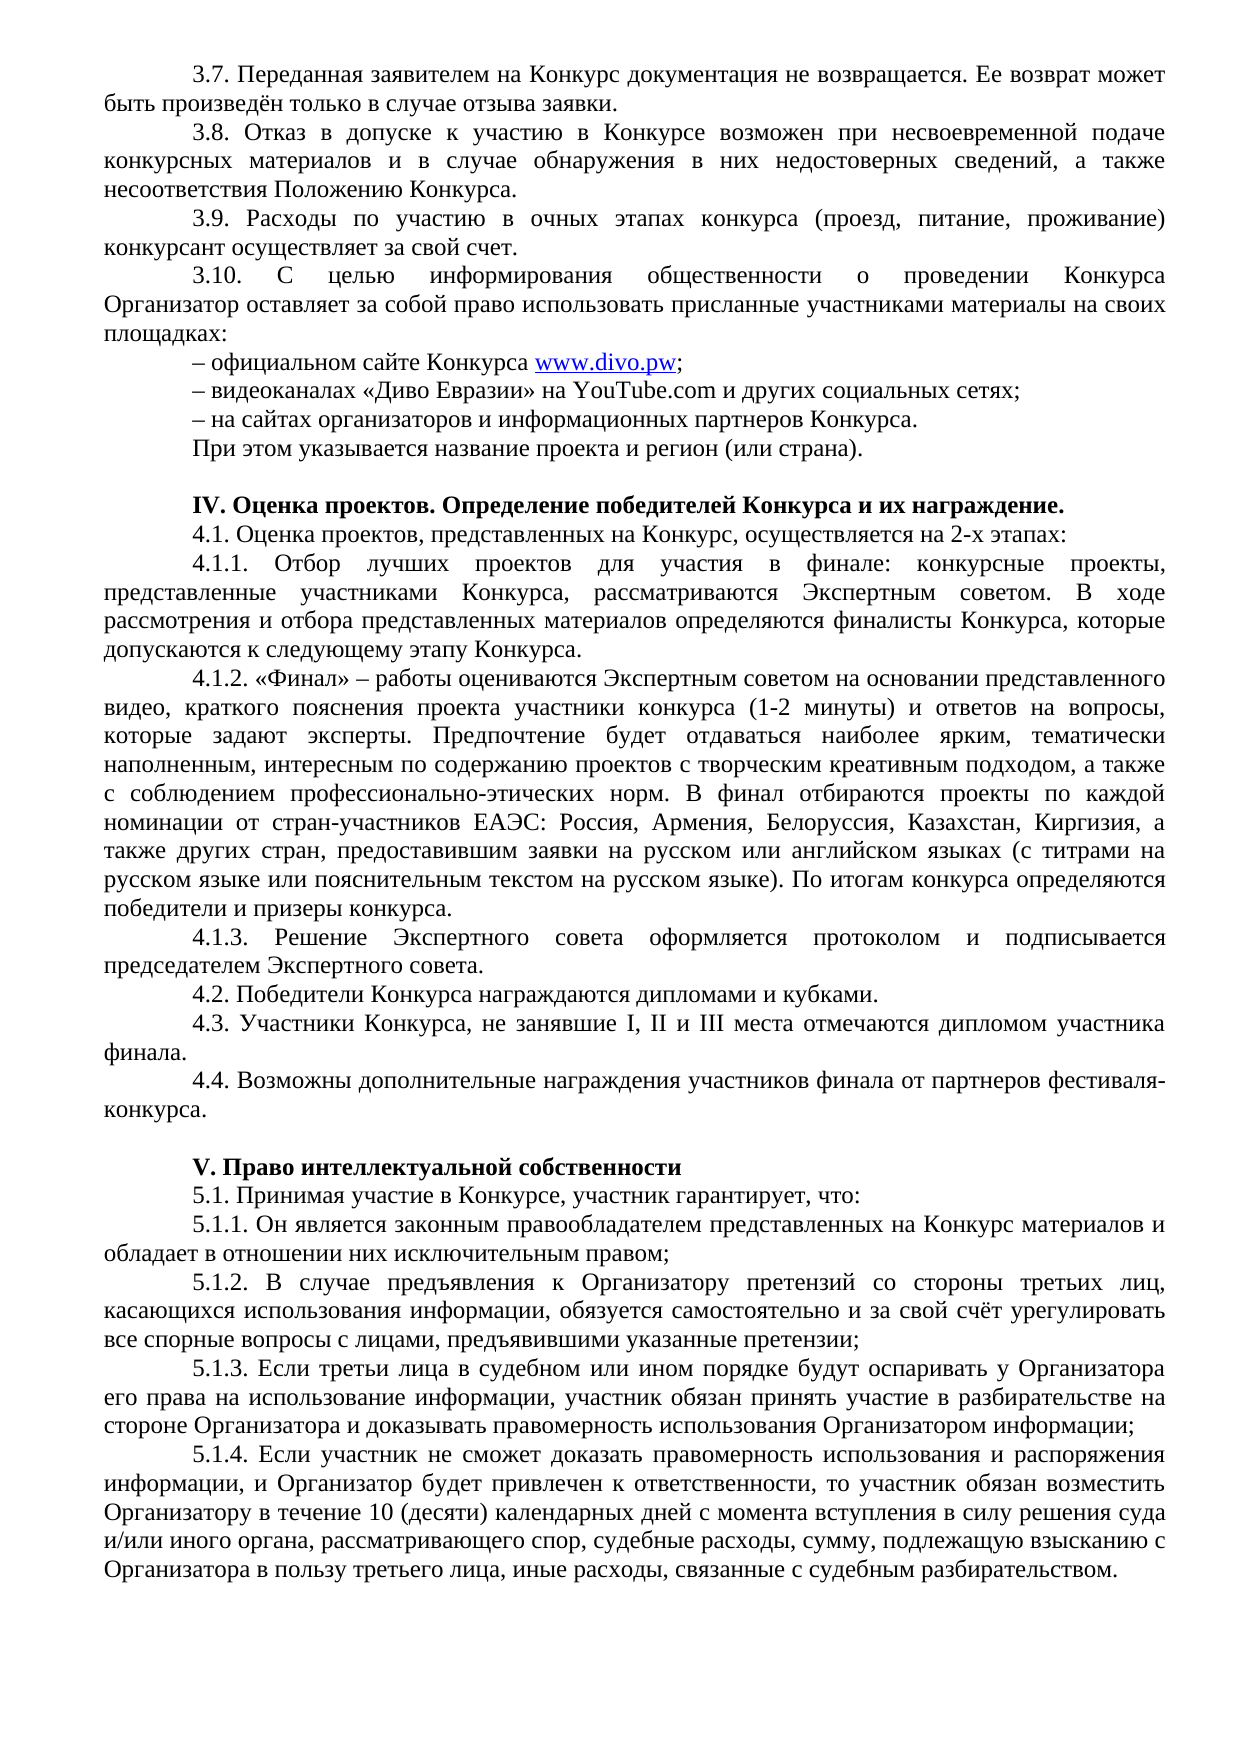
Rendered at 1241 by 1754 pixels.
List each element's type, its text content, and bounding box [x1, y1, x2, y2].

text 4.1.3. Решение Экспертного совета оформляется протоколом и подписывается председателем Экспертного совета. [103, 922, 1167, 979]
text – видеоканалах «Диво Евразии» на YouTube.com и других социальных сетях; [103, 375, 1167, 404]
text 5.1.4. Если участник не сможет доказать правомерность использования и распоряжения информации, и Организатор будет привлечен к ответственности, то участник обязан возместить Организатору в течение 10 (десяти) календарных дней с момента вступления в силу решения суда и/или иного органа, рассматривающего спор, судебные расходы, сумму, подлежащую взысканию с Организатора в пользу третьего лица, иные расходы, связанные с судебным разбирательством. [103, 1439, 1167, 1583]
text 4.1.2. «Финал» – работы оцениваются Экспертным советом на основании представленного видео, краткого пояснения проекта участники конкурса (1-2 минуты) и ответов на вопросы, которые задают эксперты. Предпочтение будет отдаваться наиболее ярким, тематически наполненным, интересным по содержанию проектов с творческим креативным подходом, а также с соблюдением профессионально-этических норм. В финал отбираются проекты по каждой номинации от стран-участников ЕАЭС: Россия, Армения, Белоруссия, Казахстан, Киргизия, а также других стран, предоставившим заявки на русском или английском языках (с титрами на русском языке или пояснительным текстом на русском языке). По итогам конкурса определяются победители и призеры конкурса. [103, 663, 1167, 922]
text 4.1.1. Отбор лучших проектов для участия в финале: конкурсные проекты, представленные участниками Конкурса, рассматриваются Экспертным советом. В ходе рассмотрения и отбора представленных материалов определяются финалисты Конкурса, которые допускаются к следующему этапу Конкурса. [103, 548, 1167, 663]
text 5.1. Принимая участие в Конкурсе, участник гарантирует, что: [103, 1180, 1167, 1209]
text IV. Оценка проектов. Определение победителей Конкурса и их награждение. [103, 490, 1167, 519]
text 4.3. Участники Конкурса, не занявшие I, II и III места отмечаются дипломом участника финала. [103, 1008, 1167, 1065]
text – на сайтах организаторов и информационных партнеров Конкурса. [103, 404, 1167, 433]
text 4.2. Победители Конкурса награждаются дипломами и кубками. [103, 979, 1167, 1008]
text 5.1.2. В случае предъявления к Организатору претензий со стороны третьих лиц, касающихся использования информации, обязуется самостоятельно и за свой счёт урегулировать все спорные вопросы с лицами, предъявившими указанные претензии; [103, 1267, 1167, 1353]
text 4.4. Возможны дополнительные награждения участников финала от партнеров фестиваля-конкурса. [103, 1065, 1167, 1123]
text 5.1.1. Он является законным правообладателем представленных на Конкурс материалов и обладает в отношении них исключительным правом; [103, 1209, 1167, 1267]
text 3.9. Расходы по участию в очных этапах конкурса (проезд, питание, проживание) конкурсант осуществляет за свой счет. [103, 203, 1167, 260]
text – официальном сайте Конкурса www.divo.pw; [103, 347, 1167, 375]
text 3.8. Отказ в допуске к участию в Конкурсе возможен при несвоевременной подаче конкурсных материалов и в случае обнаружения в них недостоверных сведений, а также несоответствия Положению Конкурса. [103, 117, 1167, 203]
text 4.1. Оценка проектов, представленных на Конкурс, осуществляется на 2-х этапах: [103, 519, 1167, 548]
text 5.1.3. Если третьи лица в судебном или ином порядке будут оспаривать у Организатора его права на использование информации, участник обязан принять участие в разбирательстве на стороне Организатора и доказывать правомерность использования Организатором информации; [103, 1353, 1167, 1439]
text 3.10. С целью информирования общественности о проведении Конкурса Организатор оставляет за собой право использовать присланные участниками материалы на своих площадках: [103, 260, 1167, 347]
text 3.7. Переданная заявителем на Конкурс документация не возвращается. Ее возврат может быть произведён только в случае отзыва заявки. [103, 59, 1167, 117]
text V. Право интеллектуальной собственности [103, 1152, 1167, 1180]
text При этом указывается название проекта и регион (или страна). [103, 433, 1167, 462]
